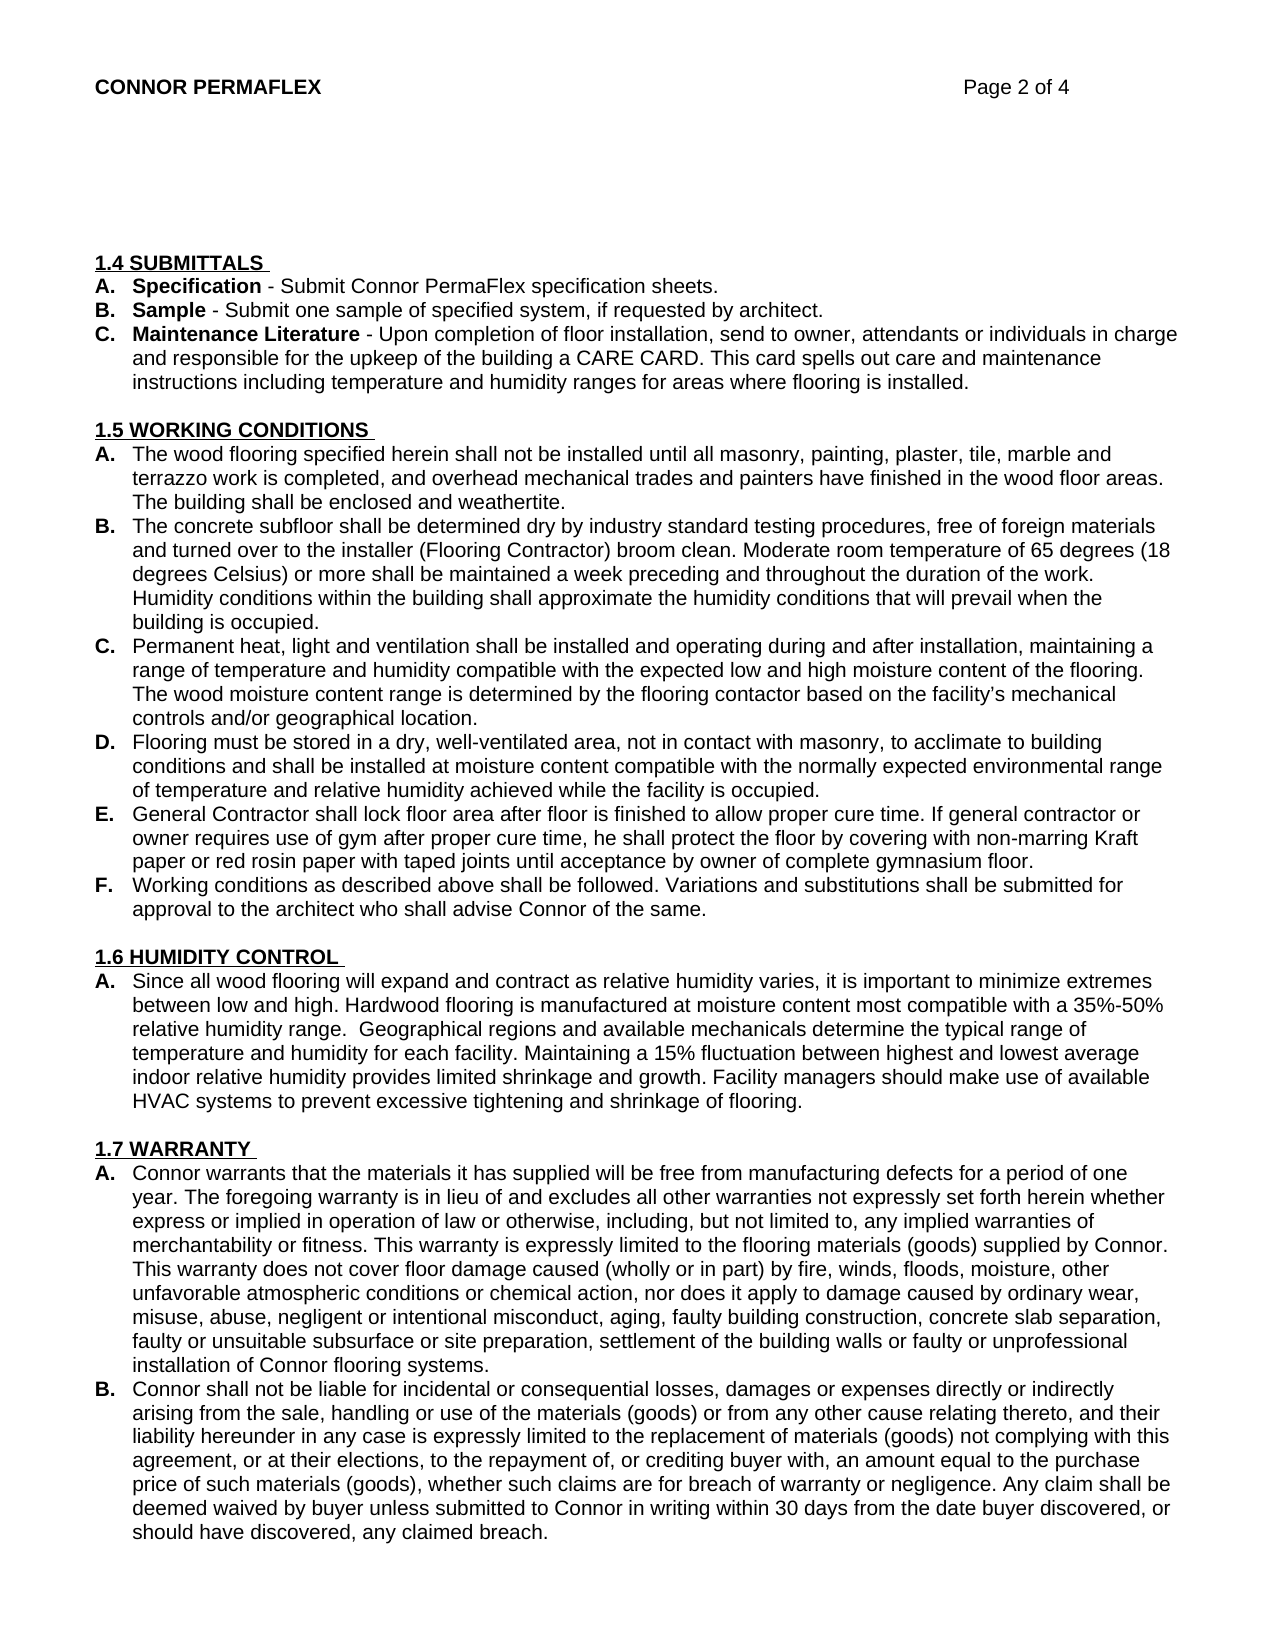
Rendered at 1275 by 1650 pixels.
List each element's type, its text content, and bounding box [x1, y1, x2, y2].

list General Contractor shall lock floor area after floor is finished to allow proper cure time. If general contractor or owner requires use of gym after proper cure time, he shall protect the floor by covering with non-marring Kraft paper or red rosin paper with taped joints until acceptance by owner of complete gymnasium floor. [94, 801, 1181, 873]
list Connor warrants that the materials it has supplied will be free from manufacturing defects for a period of one year. The foregoing warranty is in lieu of and excludes all other warranties not expressly set forth herein whether express or implied in operation of law or otherwise, including, but not limited to, any implied warranties of merchantability or fitness. This warranty is expressly limited to the flooring materials (goods) supplied by Connor. This warranty does not cover floor damage caused (wholly or in part) by fire, winds, floods, moisture, other unfavorable atmospheric conditions or chemical action, nor does it apply to damage caused by ordinary wear, misuse, abuse, negligent or intentional misconduct, aging, faulty building construction, concrete slab separation, faulty or unsuitable subsurface or site preparation, settlement of the building walls or faulty or unprofessional installation of Connor flooring systems. [94, 1161, 1181, 1376]
text 1.6 HUMIDITY CONTROL [94, 945, 1181, 969]
list Permanent heat, light and ventilation shall be installed and operating during and after installation, maintaining a range of temperature and humidity compatible with the expected low and high moisture content of the flooring. The wood moisture content range is determined by the flooring contactor based on the facility’s mechanical controls and/or geographical location. [94, 634, 1181, 729]
text 1.7 WARRANTY [94, 1137, 1181, 1161]
list The wood flooring specified herein shall not be installed until all masonry, painting, plaster, tile, marble and terrazzo work is completed, and overhead mechanical trades and painters have finished in the wood floor areas. The building shall be enclosed and weathertite. [94, 442, 1181, 514]
text C. Maintenance Literature - Upon completion of floor installation, send to owner, attendants or individuals in charge and responsible for the upkeep of the building a CARE CARD. This card spells out care and maintenance instructions including temperature and humidity ranges for areas where flooring is installed. [94, 322, 1181, 394]
text B. Sample - Submit one sample of specified system, if requested by architect. [94, 298, 1181, 322]
list The concrete subfloor shall be determined dry by industry standard testing procedures, free of foreign materials and turned over to the installer (Flooring Contractor) broom clean. Moderate room temperature of 65 degrees (18 degrees Celsius) or more shall be maintained a week preceding and throughout the duration of the work. Humidity conditions within the building shall approximate the humidity conditions that will prevail when the building is occupied. [94, 514, 1181, 634]
text A. Specification - Submit Connor PermaFlex specification sheets. [94, 274, 1181, 298]
list Working conditions as described above shall be followed. Variations and substitutions shall be submitted for approval to the architect who shall advise Connor of the same. [94, 873, 1181, 921]
list Since all wood flooring will expand and contract as relative humidity varies, it is important to minimize extremes between low and high. Hardwood flooring is manufactured at moisture content most compatible with a 35%-50% relative humidity range. Geographical regions and available mechanicals determine the typical range of temperature and humidity for each facility. Maintaining a 15% fluctuation between highest and lowest average indoor relative humidity provides limited shrinkage and growth. Facility managers should make use of available HVAC systems to prevent excessive tightening and shrinkage of flooring. [94, 969, 1181, 1113]
text 1.5 WORKING CONDITIONS [94, 418, 1181, 442]
list Flooring must be stored in a dry, well-ventilated area, not in contact with masonry, to acclimate to building conditions and shall be installed at moisture content compatible with the normally expected environmental range of temperature and relative humidity achieved while the facility is occupied. [94, 729, 1181, 801]
list Connor shall not be liable for incidental or consequential losses, damages or expenses directly or indirectly arising from the sale, handling or use of the materials (goods) or from any other cause relating thereto, and their liability hereunder in any case is expressly limited to the replacement of materials (goods) not complying with this agreement, or at their elections, to the repayment of, or crediting buyer with, an amount equal to the purchase price of such materials (goods), whether such claims are for breach of warranty or negligence. Any claim shall be deemed waived by buyer unless submitted to Connor in writing within 30 days from the date buyer discovered, or should have discovered, any claimed breach. [94, 1376, 1181, 1544]
text 1.4 SUBMITTALS [94, 250, 1181, 274]
